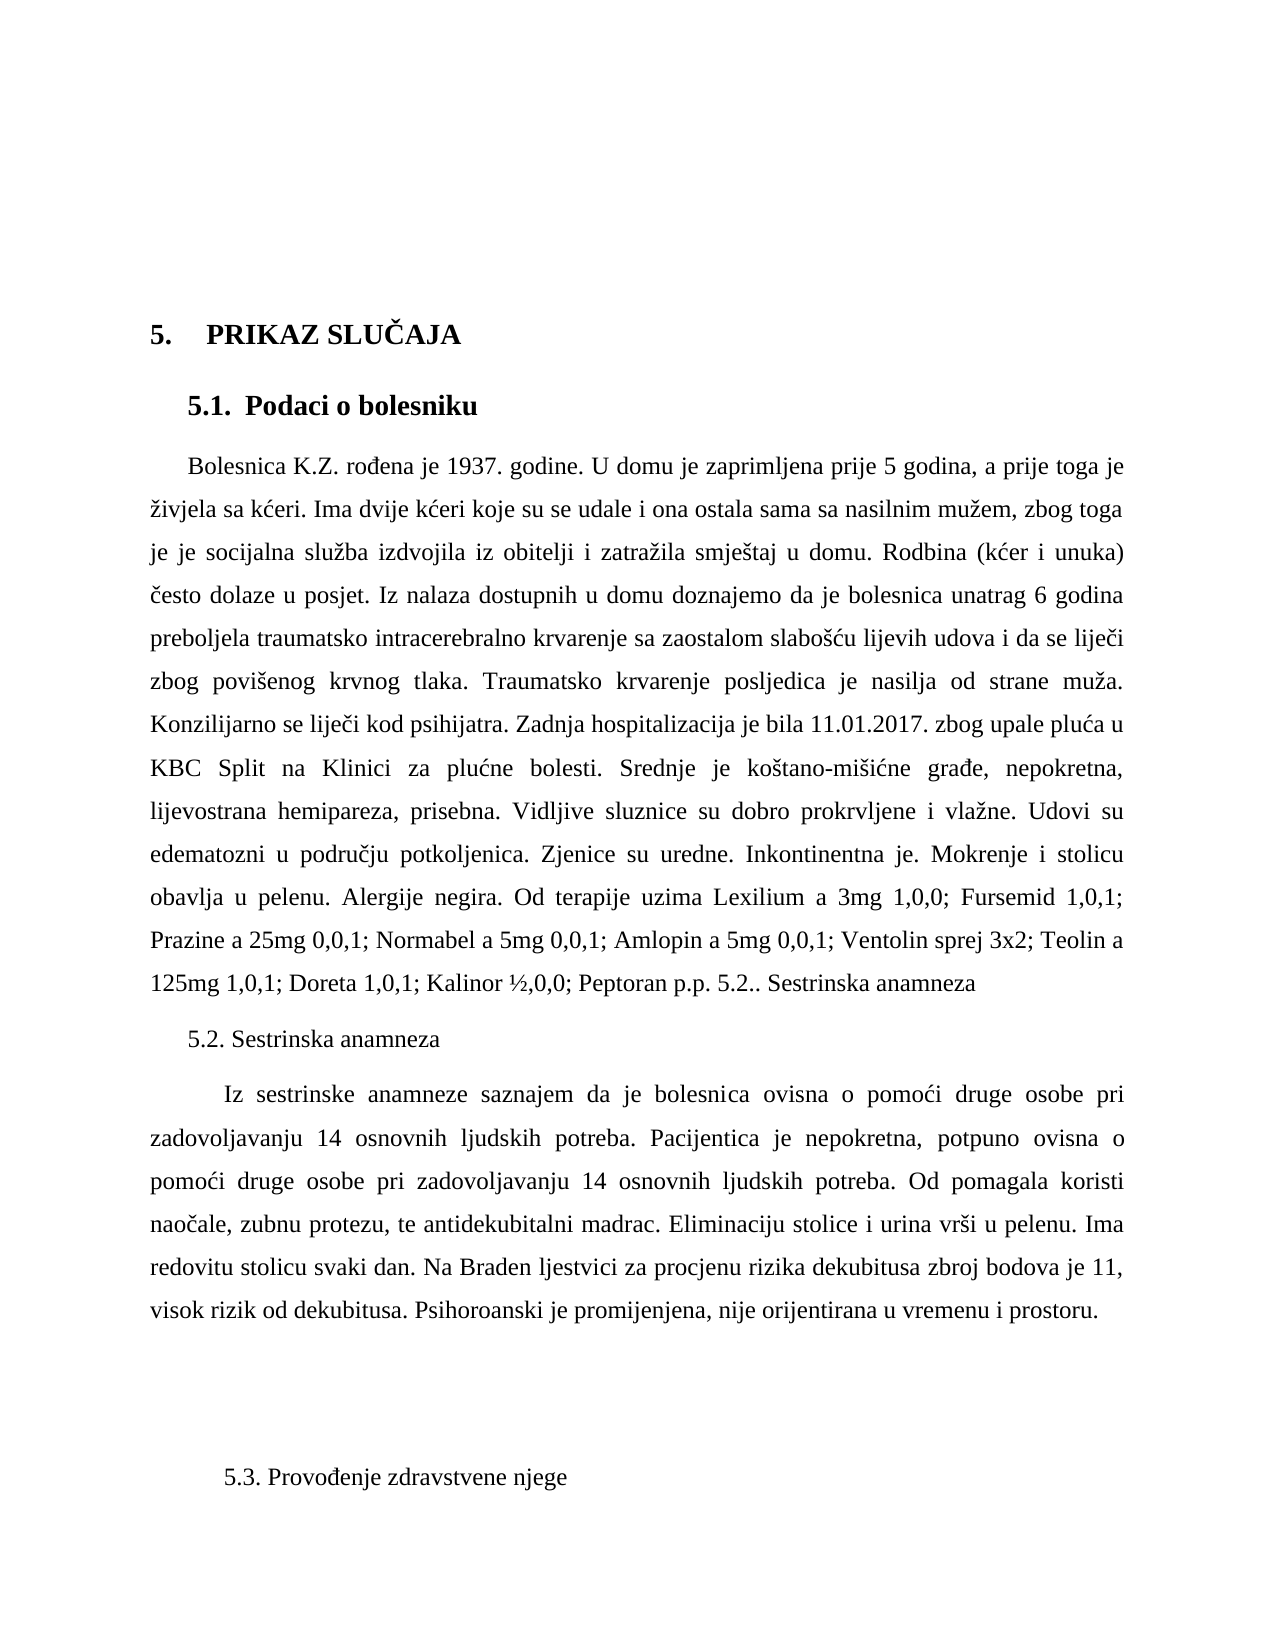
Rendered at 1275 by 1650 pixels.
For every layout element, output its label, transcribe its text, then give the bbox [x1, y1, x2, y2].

text 5.2. Sestrinska anamneza [150, 1024, 1125, 1053]
text Bolesnica K.Z. rođena je 1937. godine. U domu je zaprimljena prije 5 godina, a prije toga je živjela sa kćeri. Ima dvije kćeri koje su se udale i ona ostala sama sa nasilnim mužem, zbog toga je je socijalna služba izdvojila iz obitelji i zatražila smještaj u domu. Rodbina (kćer i unuka) često dolaze u posjet. Iz nalaza dostupnih u domu doznajemo da je bolesnica unatrag 6 godina preboljela traumatsko intracerebralno krvarenje sa zaostalom slabošću lijevih udova i da se liječi zbog povišenog krvnog tlaka. Traumatsko krvarenje posljedica je nasilja od strane muža. Konzilijarno se liječi kod psihijatra. Zadnja hospitalizacija je bila 11.01.2017. zbog upale pluća u KBC Split na Klinici za plućne bolesti. Srednje je koštano-mišićne građe, nepokretna, lijevostrana hemipareza, prisebna. Vidljive sluznice su dobro prokrvljene i vlažne. Udovi su edematozni u području potkoljenica. Zjenice su uredne. Inkontinentna je. Mokrenje i stolicu obavlja u pelenu. Alergije negira. Od terapije uzima Lexilium a 3mg 1,0,0; Fursemid 1,0,1; Prazine a 25mg 0,0,1; Normabel a 5mg 0,0,1; Amlopin a 5mg 0,0,1; Ventolin sprej 3x2; Teolin a 125mg 1,0,1; Doreta 1,0,1; Kalinor ½,0,0; Peptoran p.p. 5.2.. Sestrinska anamneza [150, 451, 1125, 997]
text 5.1. Podaci o bolesniku [187, 388, 1125, 422]
text 5.3. Provođenje zdravstvene njege [150, 1462, 1125, 1491]
text Iz sestrinske anamneze saznajem da je bolesnica ovisna o pomoći druge osobe pri zadovoljavanju 14 osnovnih ljudskih potreba. Pacijentica je nepokretna, potpuno ovisna o pomoći druge osobe pri zadovoljavanju 14 osnovnih ljudskih potreba. Od pomagala koristi naočale, zubnu protezu, te antidekubitalni madrac. Eliminaciju stolice i urina vrši u pelenu. Ima redovitu stolicu svaki dan. Na Braden ljestvici za procjenu rizika dekubitusa zbroj bodova je 11, visok rizik od dekubitusa. Psihoroanski je promijenjena, nije orijentirana u vremenu i prostoru. [150, 1079, 1125, 1324]
list PRIKAZ SLUČAJA [150, 317, 1125, 350]
